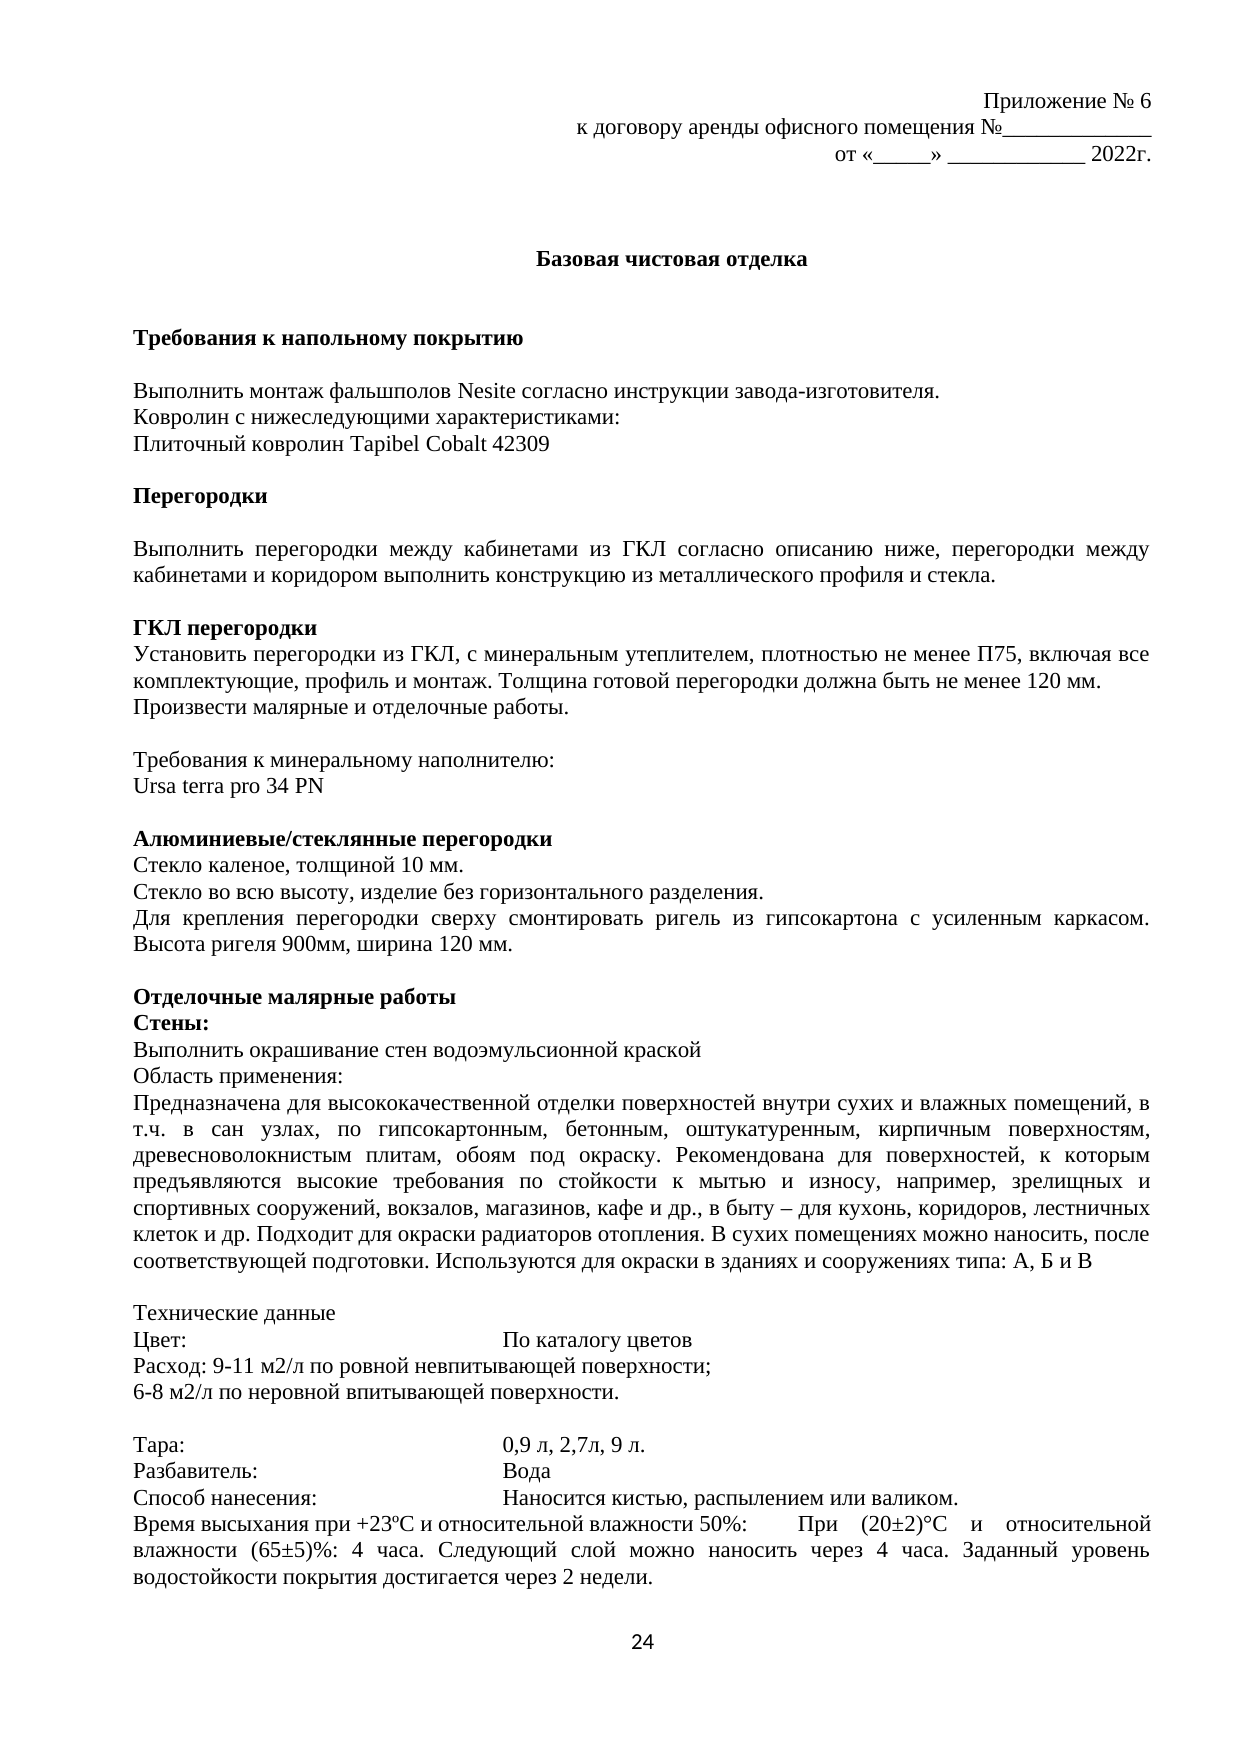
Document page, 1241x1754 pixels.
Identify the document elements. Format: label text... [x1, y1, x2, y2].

text Алюминиевые/стеклянные перегородки [133, 825, 1152, 851]
text Предназначена для высококачественной отделки поверхностей внутри сухих и влажных помещений, в т.ч. в сан узлах, по гипсокартонным, бетонным, оштукатуренным, кирпичным поверхностям, древесноволокнистым плитам, обоям под окраску. Рекомендована для поверхностей, к которым предъявляются высокие требования по стойкости к мытью и износу, например, зрелищных и спортивных сооружений, вокзалов, магазинов, кафе и др., в быту – для кухонь, коридоров, лестничных клеток и др. Подходит для окраски радиаторов отопления. В сухих помещениях можно наносить, после соответствующей подготовки. Используются для окраски в зданиях и сооружениях типа: А, Б и В [133, 1088, 1152, 1273]
text Требования к напольному покрытию [133, 324, 1152, 351]
text к договору аренды офисного помещения №_____________ [133, 113, 1152, 140]
text Установить перегородки из ГКЛ, с минеральным утеплителем, плотностью не менее П75, включая все комплектующие, профиль и монтаж. Толщина готовой перегородки должна быть не менее 120 мм. [133, 641, 1152, 693]
text Перегородки [133, 482, 1152, 509]
text Плиточный ковролин Tapibel Cobalt 42309 [133, 430, 1152, 456]
text Ковролин с нижеследующими характеристиками: [133, 403, 1152, 430]
text Время высыхания при +23ºС и относительной влажности 50%: При (20±2)°C и относительной влажности (65±5)%: 4 часа. Следующий слой можно наносить через 4 часа. Заданный уровень водостойкости покрытия достигается через 2 недели. [133, 1510, 1152, 1589]
text ГКЛ перегородки [133, 614, 1152, 641]
text Для крепления перегородки сверху смонтировать ригель из гипсокартона с усиленным каркасом. Высота ригеля 900мм, ширина 120 мм. [133, 904, 1152, 957]
text Расход: 9-11 м2/л по ровной невпитывающей поверхности; [133, 1352, 1152, 1378]
text Стекло каленое, толщиной 10 мм. [133, 851, 1152, 878]
text Разбавитель: Вода [133, 1457, 1152, 1484]
text Цвет: По каталогу цветов [133, 1326, 1152, 1352]
text Способ нанесения: Наносится кистью, распылением или валиком. [133, 1484, 1152, 1510]
text Стекло во всю высоту, изделие без горизонтального разделения. [133, 878, 1152, 904]
text Произвести малярные и отделочные работы. [133, 693, 1152, 719]
text Отделочные малярные работы [133, 983, 1152, 1009]
text Базовая чистовая отделка [133, 245, 1152, 272]
text Требования к минеральному наполнителю: [133, 746, 1152, 772]
text Технические данные [133, 1299, 1152, 1326]
text Приложение № 6 [133, 87, 1152, 113]
text 6-8 м2/л по неровной впитывающей поверхности. [133, 1378, 1152, 1405]
text Стены: [133, 1009, 1152, 1036]
text Выполнить окрашивание стен водоэмульсионной краской [133, 1036, 1152, 1062]
text от «_____» ____________ 2022г. [133, 140, 1152, 166]
text Область применения: [133, 1062, 1152, 1088]
text Выполнить перегородки между кабинетами из ГКЛ согласно описанию ниже, перегородки между кабинетами и коридором выполнить конструкцию из металлического профиля и стекла. [133, 535, 1152, 588]
text Тара: 0,9 л, 2,7л, 9 л. [133, 1431, 1152, 1457]
text Выполнить монтаж фальшполов Nesite согласно инструкции завода-изготовителя. [133, 377, 1152, 403]
text Ursa terra pro 34 PN [133, 772, 1152, 799]
